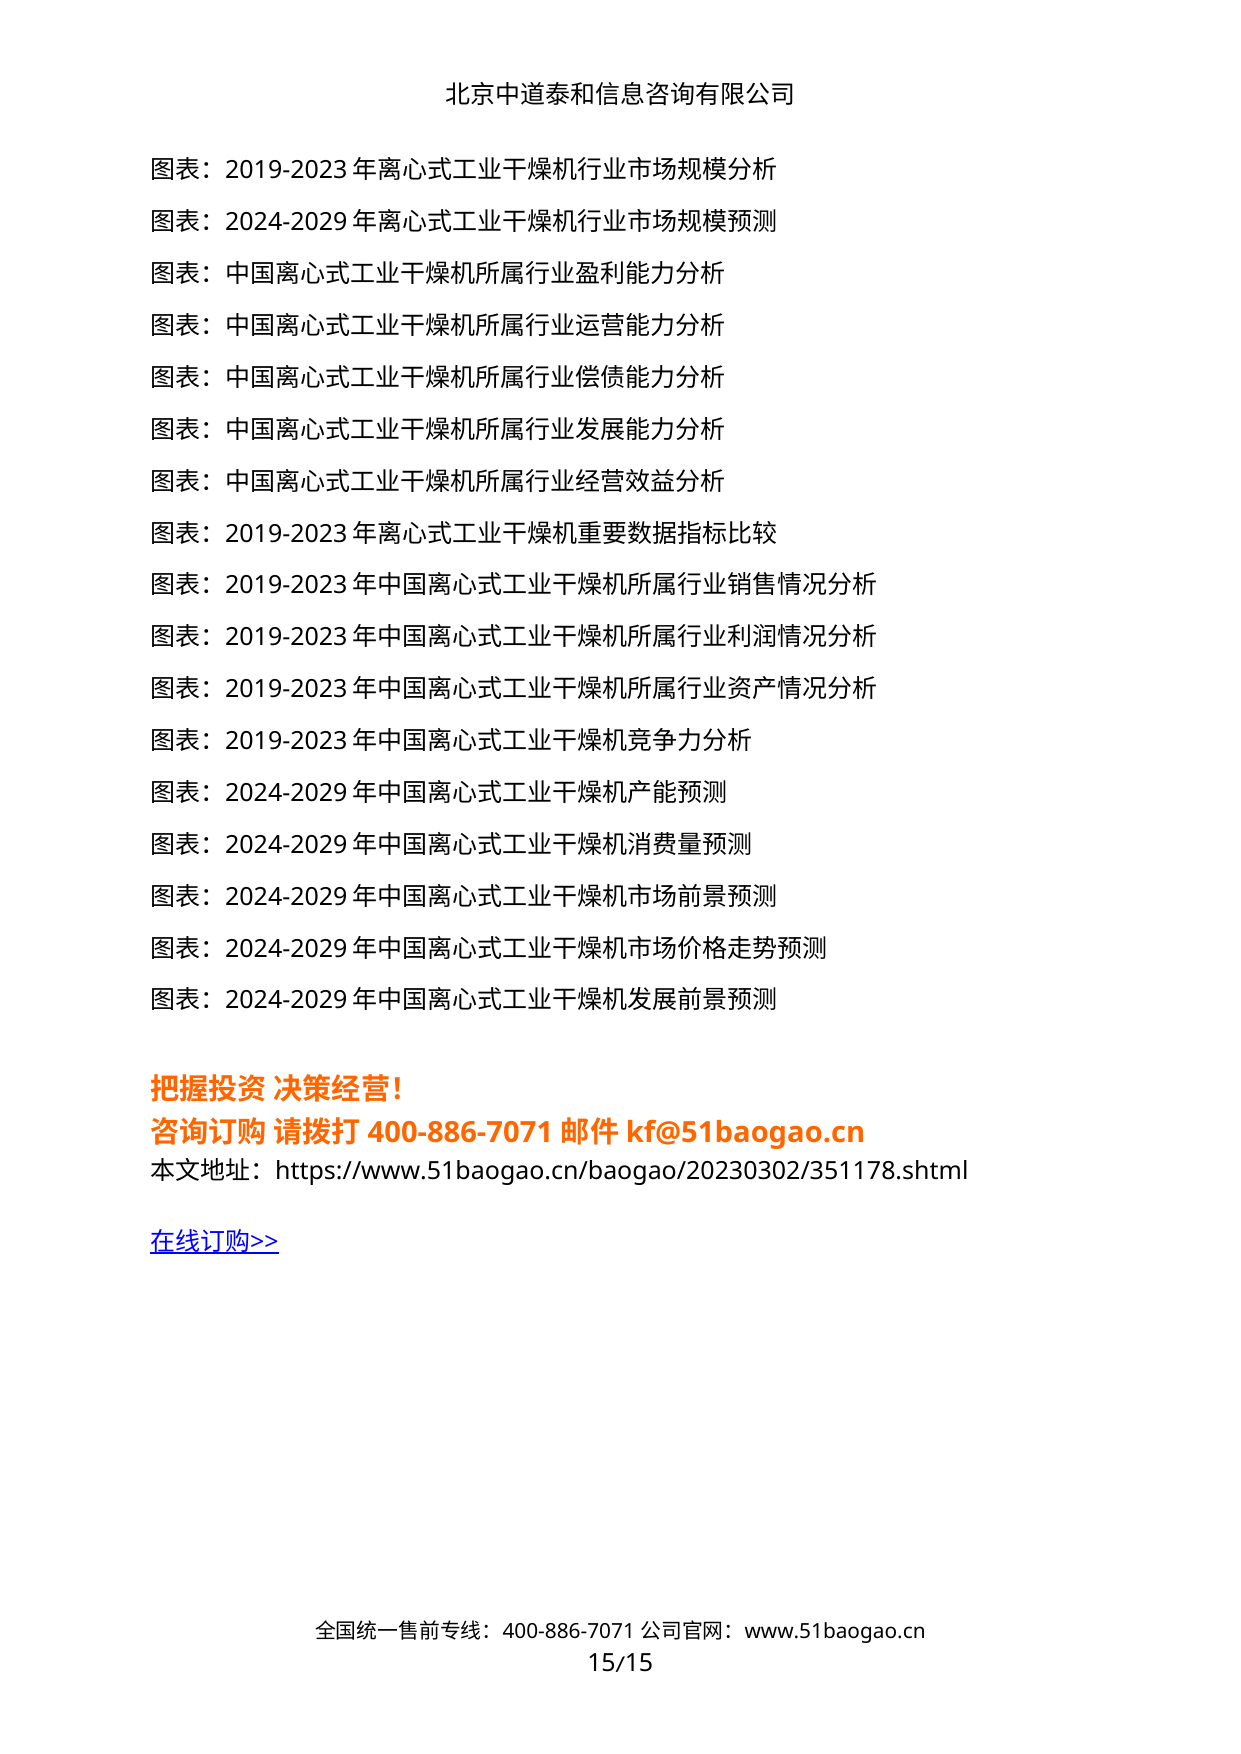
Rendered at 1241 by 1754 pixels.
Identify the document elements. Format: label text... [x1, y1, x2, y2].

text 图表：中国离心式工业干燥机所属行业发展能力分析 [150, 409, 1090, 446]
text 把握投资 决策经营！咨询订购 请拨打 400-886-7071 邮件 kf@51baogao.cn本文地址：https://www.51baogao.cn/baogao/20230302/351178.shtml [150, 1032, 1090, 1187]
text 图表：2019-2023年中国离心式工业干燥机所属行业销售情况分析 [150, 565, 1090, 601]
text 在线订购>> [150, 1187, 1090, 1257]
text 图表：2024-2029年中国离心式工业干燥机市场前景预测 [150, 876, 1090, 912]
text 图表：中国离心式工业干燥机所属行业偿债能力分析 [150, 357, 1090, 394]
text 图表：2019-2023年中国离心式工业干燥机所属行业利润情况分析 [150, 617, 1090, 653]
text 图表：2019-2023年中国离心式工业干燥机所属行业资产情况分析 [150, 669, 1090, 705]
text 图表：2019-2023年离心式工业干燥机重要数据指标比较 [150, 513, 1090, 549]
text 图表：2024-2029年中国离心式工业干燥机市场价格走势预测 [150, 928, 1090, 964]
text 图表：2024-2029年中国离心式工业干燥机产能预测 [150, 772, 1090, 809]
text 图表：2024-2029年中国离心式工业干燥机消费量预测 [150, 824, 1090, 861]
text 图表：中国离心式工业干燥机所属行业经营效益分析 [150, 461, 1090, 497]
text 图表：中国离心式工业干燥机所属行业盈利能力分析 [150, 254, 1090, 290]
text 图表：中国离心式工业干燥机所属行业运营能力分析 [150, 306, 1090, 342]
text 图表：2024-2029年离心式工业干燥机行业市场规模预测 [150, 202, 1090, 238]
text 图表：2024-2029年中国离心式工业干燥机发展前景预测 [150, 980, 1090, 1016]
text 图表：2019-2023年离心式工业干燥机行业市场规模分析 [150, 150, 1090, 186]
text 图表：2019-2023年中国离心式工业干燥机竞争力分析 [150, 721, 1090, 757]
